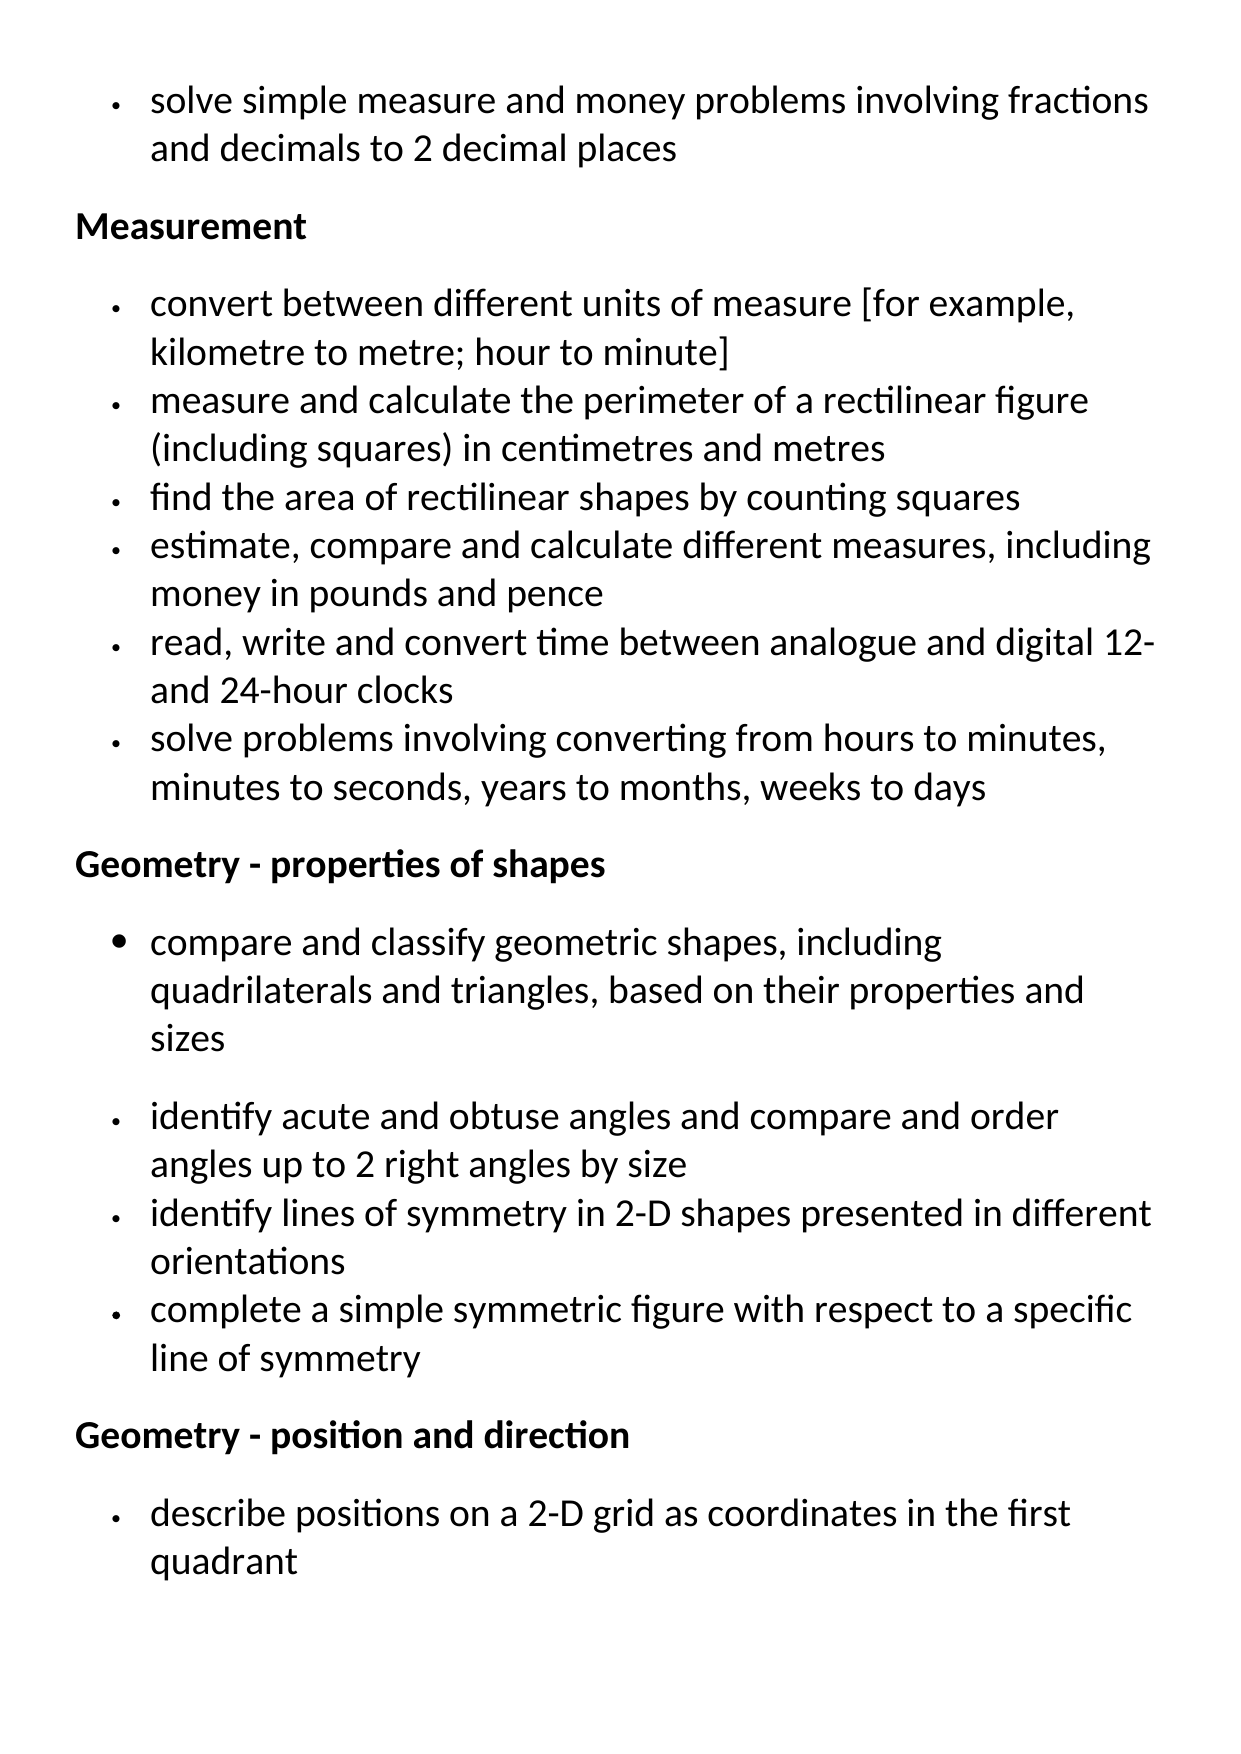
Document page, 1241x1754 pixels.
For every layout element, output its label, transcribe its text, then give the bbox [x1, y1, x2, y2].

list solve simple measure and money problems involving fractions and decimals to 2 decimal places [112, 75, 1165, 172]
list convert between different units of measure [for example, kilometre to metre; hour to minute] [112, 278, 1165, 375]
list estimate, compare and calculate different measures, including money in pounds and pence [112, 520, 1165, 617]
list read, write and convert time between analogue and digital 12- and 24-hour clocks [112, 617, 1165, 713]
list solve problems involving converting from hours to minutes, minutes to seconds, years to months, weeks to days [112, 713, 1165, 810]
list describe positions on a 2-D grid as coordinates in the first quadrant [112, 1487, 1165, 1584]
list measure and calculate the perimeter of a rectilinear figure (including squares) in centimetres and metres [112, 375, 1165, 472]
list find the area of rectilinear shapes by counting squares [112, 472, 1165, 520]
list compare and classify geometric shapes, including quadrilaterals and triangles, based on their properties and sizes [112, 917, 1165, 1062]
list complete a simple symmetric figure with respect to a specific line of symmetry [112, 1284, 1165, 1381]
list identify acute and obtuse angles and compare and order angles up to 2 right angles by size [112, 1091, 1165, 1187]
text Geometry - position and direction [75, 1410, 1165, 1458]
text Geometry - properties of shapes [75, 839, 1165, 887]
text Measurement [75, 201, 1165, 249]
list identify lines of symmetry in 2-D shapes presented in different orientations [112, 1187, 1165, 1284]
